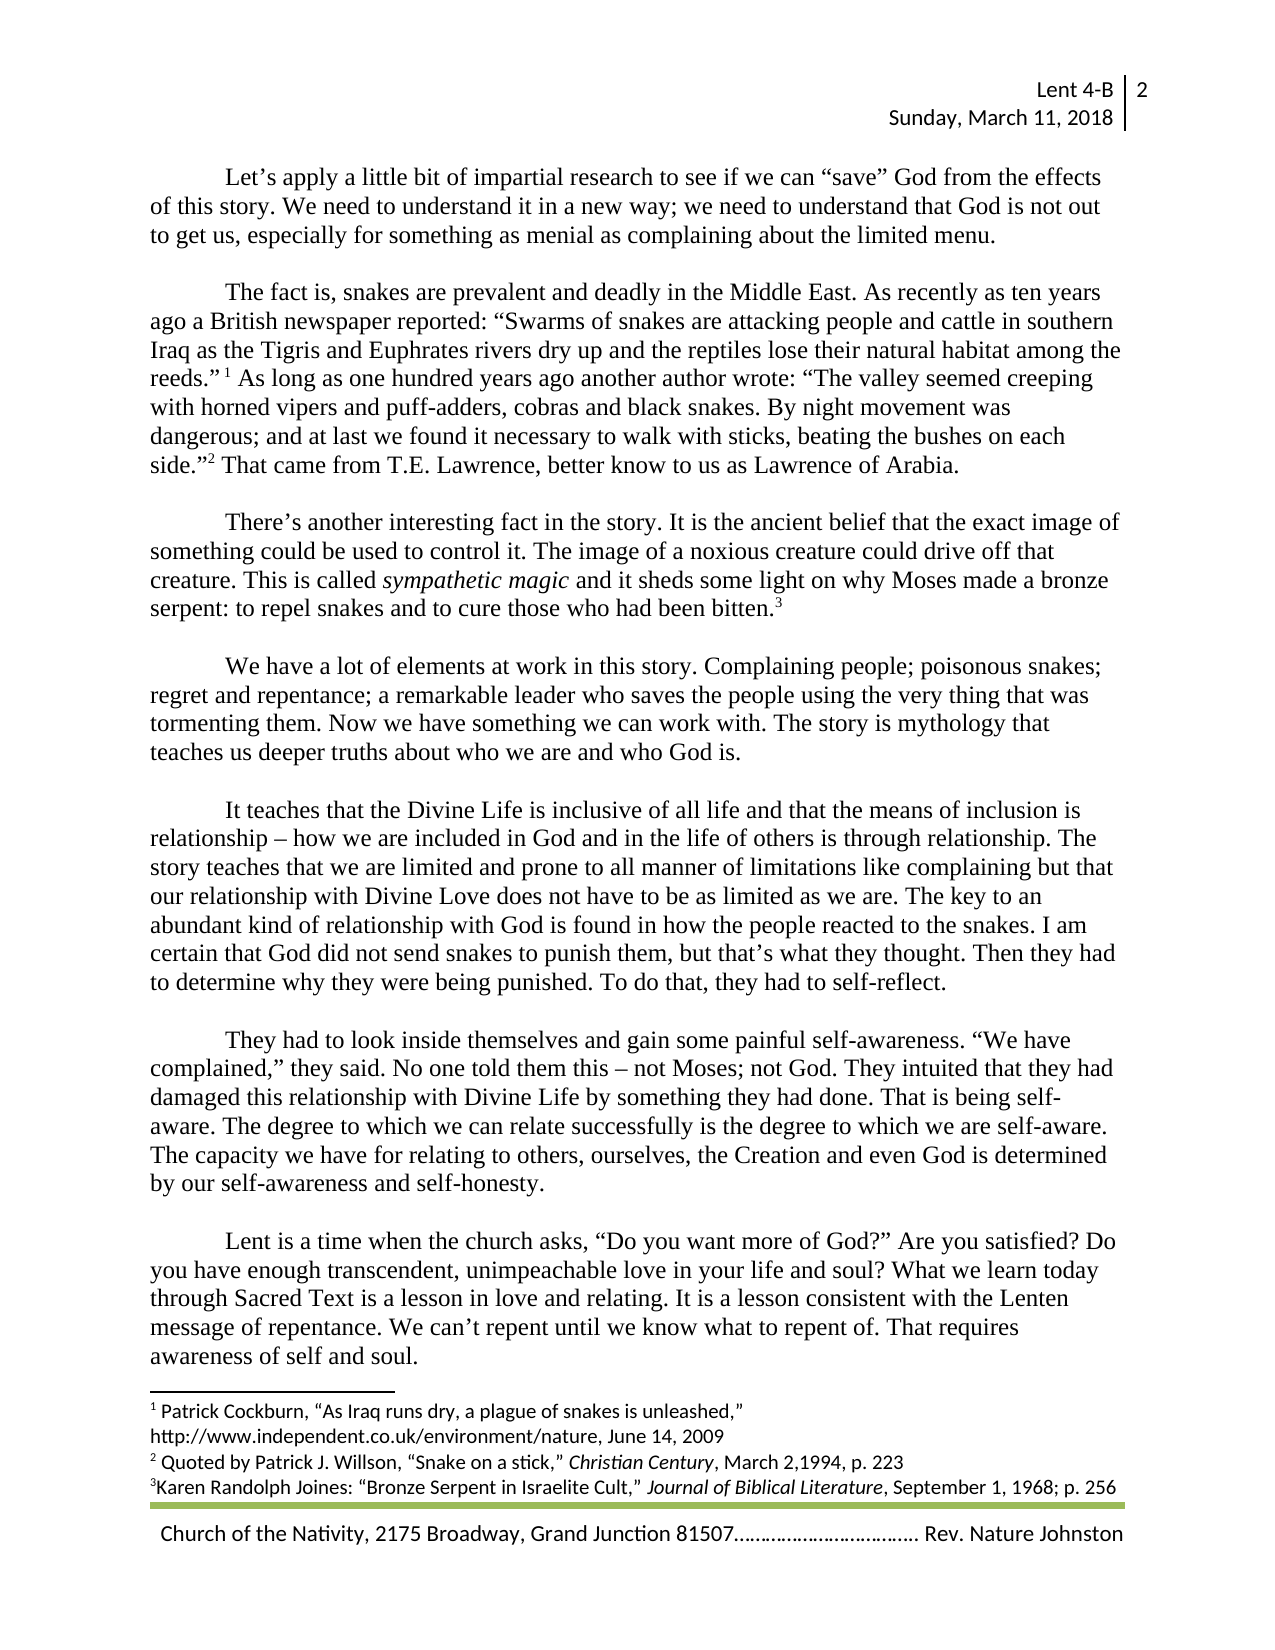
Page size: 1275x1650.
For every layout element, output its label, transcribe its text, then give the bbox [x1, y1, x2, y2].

text They had to look inside themselves and gain some painful self-awareness. “We have complained,” they said. No one told them this – not Moses; not God. They intuited that they had damaged this relationship with Divine Life by something they had done. That is being self-aware. The degree to which we can relate successfully is the degree to which we are self-aware. The capacity we have for relating to others, ourselves, the Creation and even God is determined by our self-awareness and self-honesty. [150, 1025, 1125, 1197]
text The fact is, snakes are prevalent and deadly in the Middle East. As recently as ten years ago a British newspaper reported: “Swarms of snakes are attacking people and cattle in southern Iraq as the Tigris and Euphrates rivers dry up and the reptiles lose their natural habitat among the reeds.” As long as one hundred years ago another author wrote: “The valley seemed creeping with horned vipers and puff-adders, cobras and black snakes. By night movement was dangerous; and at last we found it necessary to walk with sticks, beating the bushes on each side.” That came from T.E. Lawrence, better know to us as Lawrence of Arabia. [150, 277, 1125, 478]
text There’s another interesting fact in the story. It is the ancient belief that the exact image of something could be used to control it. The image of a noxious creature could drive off that creature. This is called sympathetic magic and it sheds some light on why Moses made a bronze serpent: to repel snakes and to cure those who had been bitten. [150, 507, 1125, 622]
text Let’s apply a little bit of impartial research to see if we can “save” God from the effects of this story. We need to understand it in a new way; we need to understand that God is not out to get us, especially for something as menial as complaining about the limited menu. [150, 162, 1125, 248]
text Lent is a time when the church asks, “Do you want more of God?” Are you satisfied? Do you have enough transcendent, unimpeachable love in your life and soul? What we learn today through Sacred Text is a lesson in love and relating. It is a lesson consistent with the Lenten message of repentance. We can’t repent until we know what to repent of. That requires awareness of self and soul. [150, 1226, 1125, 1370]
text It teaches that the Divine Life is inclusive of all life and that the means of inclusion is relationship – how we are included in God and in the life of others is through relationship. The story teaches that we are limited and prone to all manner of limitations like complaining but that our relationship with Divine Love does not have to be as limited as we are. The key to an abundant kind of relationship with God is found in how the people reacted to the snakes. I am certain that God did not send snakes to punish them, but that’s what they thought. Then they had to determine why they were being punished. To do that, they had to self-reflect. [150, 795, 1125, 996]
text We have a lot of elements at work in this story. Complaining people; poisonous snakes; regret and repentance; a remarkable leader who saves the people using the very thing that was tormenting them. Now we have something we can work with. The story is mythology that teaches us deeper truths about who we are and who God is. [150, 651, 1125, 766]
